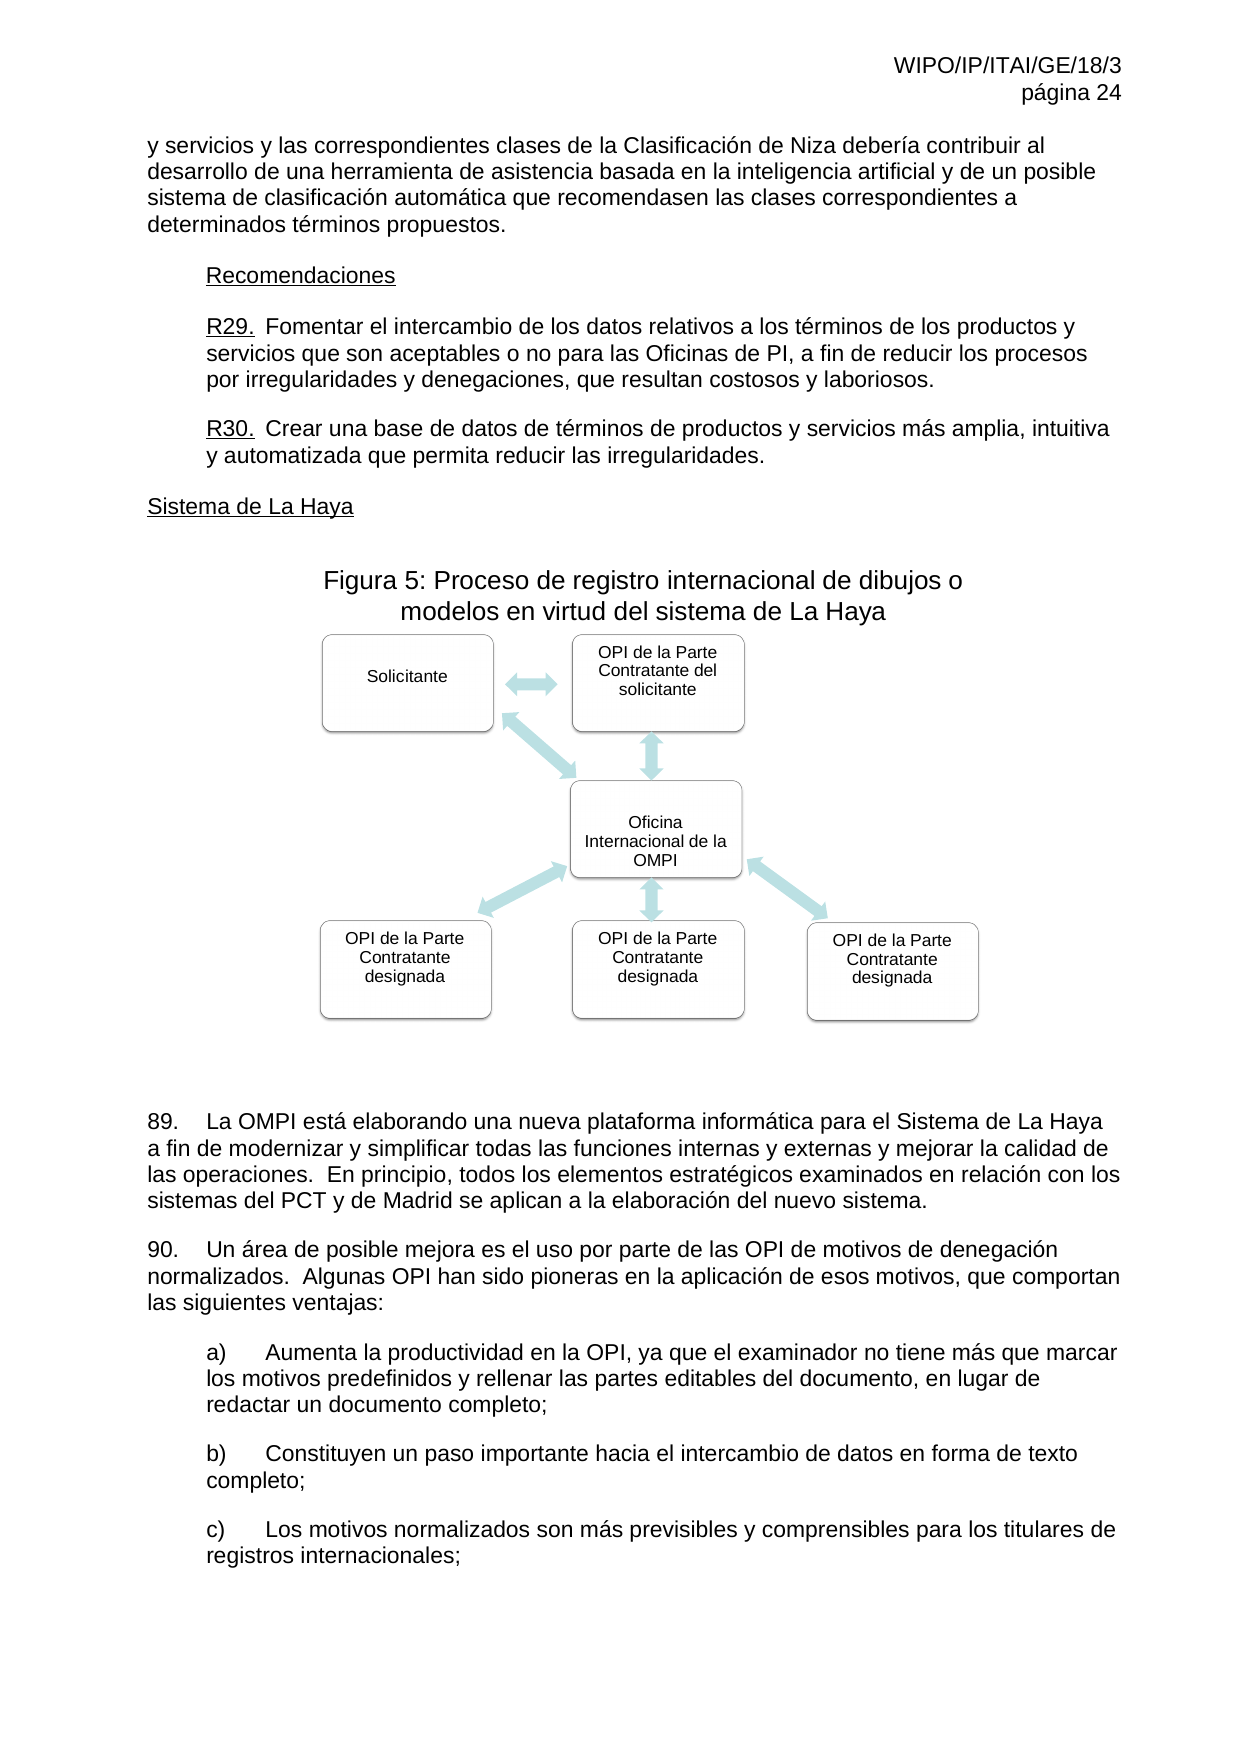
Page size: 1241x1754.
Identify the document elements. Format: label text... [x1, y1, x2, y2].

subtitle Recomendaciones [206, 262, 1122, 288]
text Un área de posible mejora es el uso por parte de las OPI de motivos de denegación normalizados. Algunas OPI han sido pioneras en la aplicación de esos motivos, que comportan las siguientes ventajas: [147, 1236, 1122, 1316]
text La OMPI está elaborando una nueva plataforma informática para el Sistema de La Haya a fin de modernizar y simplificar todas las funciones internas y externas y mejorar la calidad de las operaciones. En principio, todos los elementos estratégicos examinados en relación con los sistemas del PCT y de Madrid se aplican a la elaboración del nuevo sistema. [147, 1108, 1122, 1213]
list R30. Crear una base de datos de términos de productos y servicios más amplia, intuitiva y automatizada que permita reducir las irregularidades. [206, 415, 1122, 468]
list Los motivos normalizados son más previsibles y comprensibles para los titulares de registros internacionales; [206, 1516, 1122, 1569]
list R29. Fomentar el intercambio de los datos relativos a los términos de los productos y servicios que son aceptables o no para las Oficinas de PI, a fin de reducir los procesos por irregularidades y denegaciones, que resultan costosos y laboriosos. [206, 313, 1122, 392]
list Constituyen un paso importante hacia el intercambio de datos en forma de texto completo; [206, 1440, 1122, 1493]
list Aumenta la productividad en la OPI, ya que el examinador no tiene más que marcar los motivos predefinidos y rellenar las partes editables del documento, en lugar de redactar un documento completo; [206, 1338, 1122, 1417]
subtitle Sistema de La Haya [147, 493, 1122, 519]
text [147, 132, 1122, 237]
